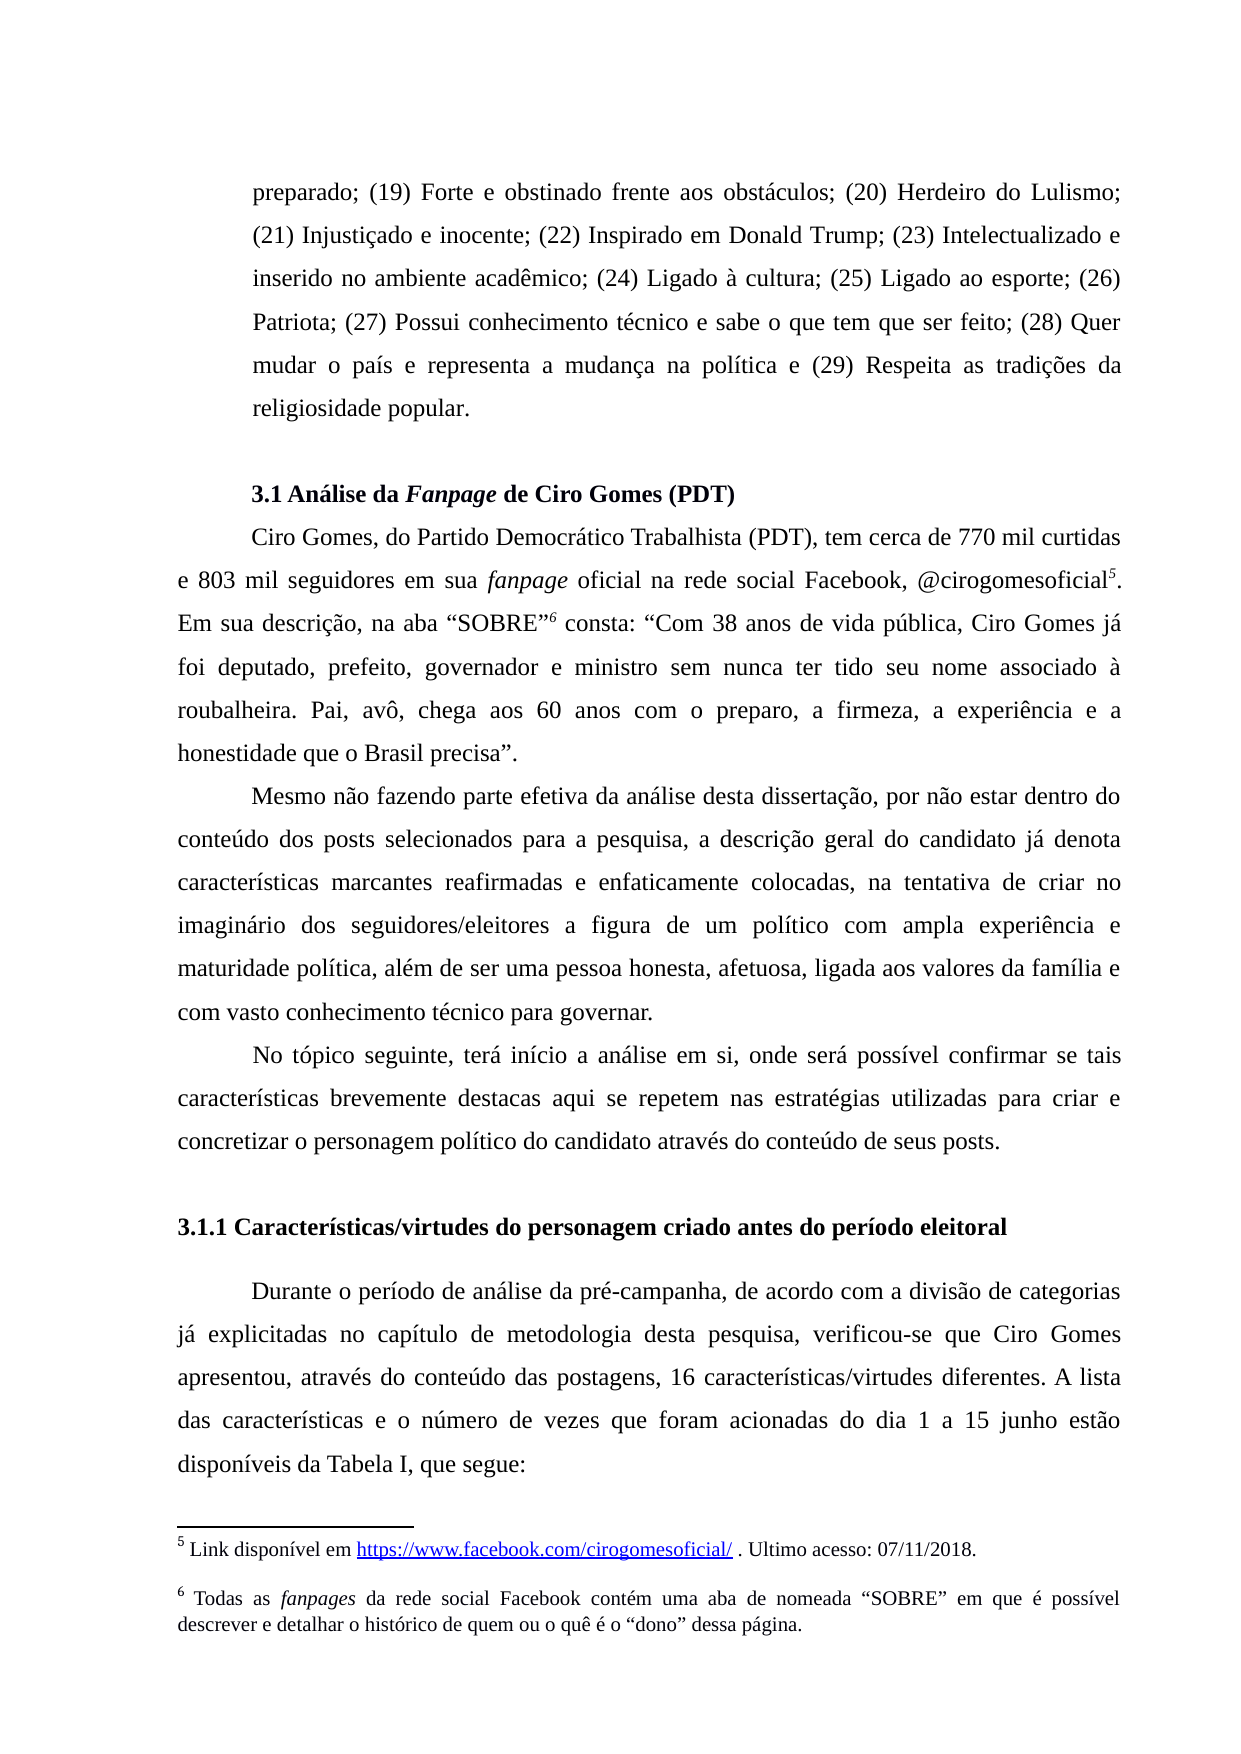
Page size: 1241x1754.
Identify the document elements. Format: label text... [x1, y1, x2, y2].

text No tópico seguinte, terá início a análise em si, onde será possível confirmar se tais características brevemente destacas aqui se repetem nas estratégias utilizadas para criar e concretizar o personagem político do candidato através do conteúdo de seus posts. [177, 1040, 1122, 1155]
text Mesmo não fazendo parte efetiva da análise desta dissertação, por não estar dentro do conteúdo dos posts selecionados para a pesquisa, a descrição geral do candidato já denota características marcantes reafirmadas e enfaticamente colocadas, na tentativa de criar no imaginário dos seguidores/eleitores a figura de um político com ampla experiência e maturidade política, além de ser uma pessoa honesta, afetuosa, ligada aos valores da família e com vasto conhecimento técnico para governar. [177, 781, 1122, 1025]
text Ciro Gomes, do Partido Democrático Trabalhista (PDT), tem cerca de 770 mil curtidas e 803 mil seguidores em sua fanpage oficial na rede social Facebook, @cirogomesoficial. Em sua descrição, na aba “SOBRE” consta: “Com 38 anos de vida pública, Ciro Gomes já foi deputado, prefeito, governador e ministro sem nunca ter tido seu nome associado à roubalheira. Pai, avô, chega aos 60 anos com o preparo, a firmeza, a experiência e a honestidade que o Brasil precisa”. [177, 522, 1122, 767]
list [215, 177, 1122, 422]
text 3.1 Análise da Fanpage de Ciro Gomes (PDT) [177, 479, 1122, 508]
text Durante o período de análise da pré-campanha, de acordo com a divisão de categorias já explicitadas no capítulo de metodologia desta pesquisa, verificou-se que Ciro Gomes apresentou, através do conteúdo das postagens, 16 características/virtudes diferentes. A lista das características e o número de vezes que foram acionadas do dia 1 a 15 junho estão disponíveis da Tabela I, que segue: [177, 1276, 1122, 1477]
text 3.1.1 Características/virtudes do personagem criado antes do período eleitoral [177, 1212, 1122, 1241]
